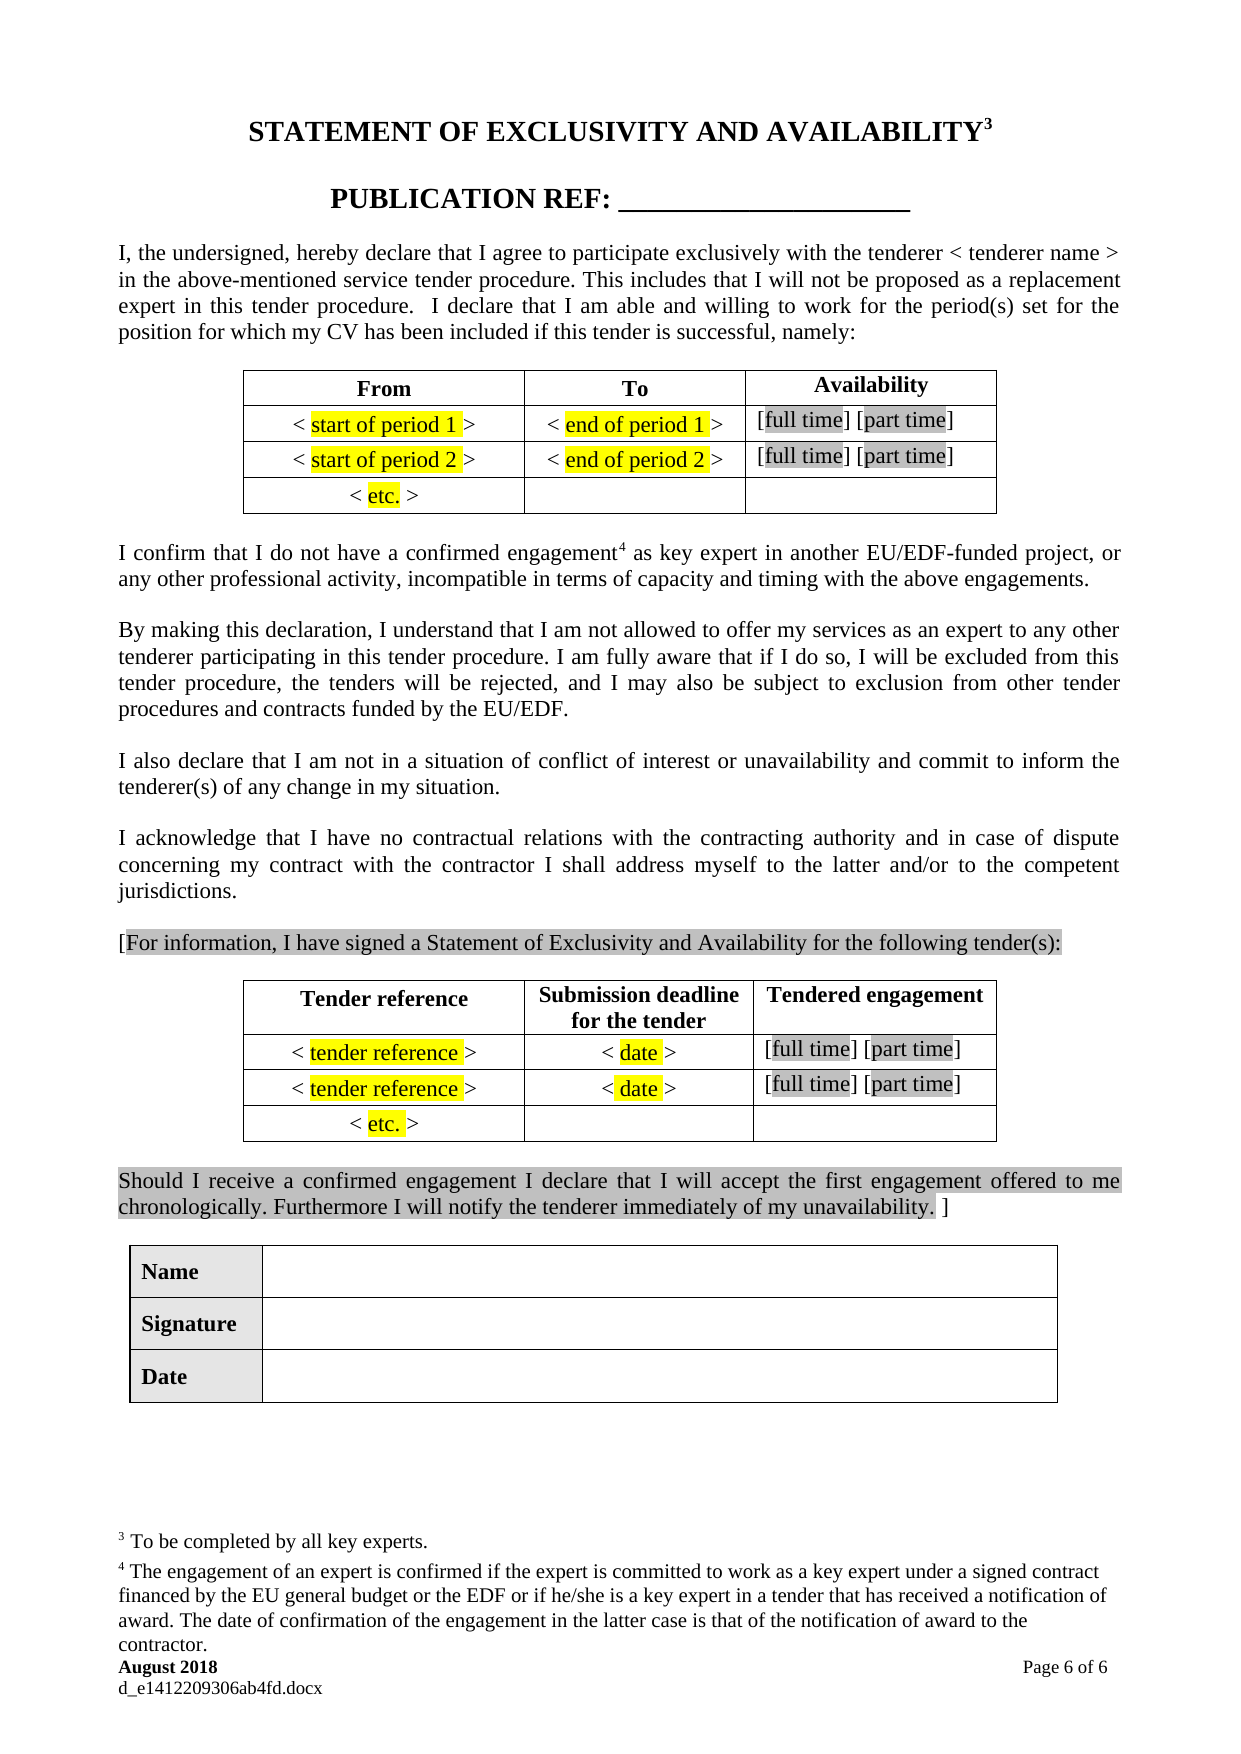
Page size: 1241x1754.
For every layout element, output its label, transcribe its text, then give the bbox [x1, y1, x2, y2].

table_cell [full time] [part time] [746, 442, 996, 477]
table_cell < end of period 2 > [525, 442, 745, 477]
table_cell [754, 1106, 996, 1141]
table_header Submission deadline for the tender [525, 981, 753, 1034]
table_header Availability [746, 371, 996, 405]
table_cell [full time] [part time] [746, 406, 996, 441]
table_cell Date [131, 1350, 262, 1402]
table_cell [263, 1298, 1057, 1349]
table_cell < etc. > [244, 1106, 524, 1141]
text I confirm that I do not have a confirmed engagement as key expert in another EU/EDF-funded project, or any other professional activity, incompatible in terms of capacity and timing with the above engagements. [118, 539, 1122, 591]
table_header To [525, 371, 745, 405]
text I acknowledge that I have no contractual relations with the contracting authority and in case of dispute concerning my contract with the contractor I shall address myself to the latter and/or to the competent jurisdictions. [118, 824, 1122, 903]
table_header Tendered engagement [754, 981, 996, 1034]
table_cell < date > [525, 1070, 753, 1105]
table_cell [full time] [part time] [754, 1070, 996, 1105]
table_cell [746, 478, 996, 513]
table_header Tender reference [244, 981, 524, 1034]
text I also declare that I am not in a situation of conflict of interest or unavailability and commit to inform the tenderer(s) of any change in my situation. [118, 747, 1122, 799]
table_header Name [131, 1246, 262, 1297]
text By making this declaration, I understand that I am not allowed to offer my services as an expert to any other tenderer participating in this tender procedure. I am fully aware that if I do so, I will be excluded from this tender procedure, the tenders will be rejected, and I may also be subject to exclusion from other tender procedures and contracts funded by the EU/EDF. [118, 616, 1122, 722]
table_cell [525, 1106, 753, 1141]
table_cell < start of period 2 > [244, 442, 524, 477]
table_cell < tender reference > [244, 1070, 524, 1105]
table_cell [263, 1350, 1057, 1402]
table_cell Signature [131, 1298, 262, 1349]
table_cell < date > [525, 1035, 753, 1069]
table_cell < start of period 1 > [244, 406, 524, 441]
table_cell [full time] [part time] [754, 1035, 996, 1069]
table_header From [244, 371, 524, 405]
table_cell < end of period 1 > [525, 406, 745, 441]
text I, the undersigned, hereby declare that I agree to participate exclusively with the tenderer < tenderer name > in the above-mentioned service tender procedure. This includes that I will not be proposed as a replacement expert in this tender procedure. I declare that I am able and willing to work for the period(s) set for the position for which my CV has been included if this tender is successful, namely: [118, 239, 1122, 345]
table_cell < etc. > [244, 478, 524, 513]
table_header [263, 1246, 1057, 1297]
table_cell [525, 478, 745, 513]
title Statement of exclusivity and availability Publication ref: ____________________ [118, 114, 1122, 214]
table_cell < tender reference > [244, 1035, 524, 1069]
text [For information, I have signed a Statement of Exclusivity and Availability for the following tender(s): [118, 928, 1122, 955]
